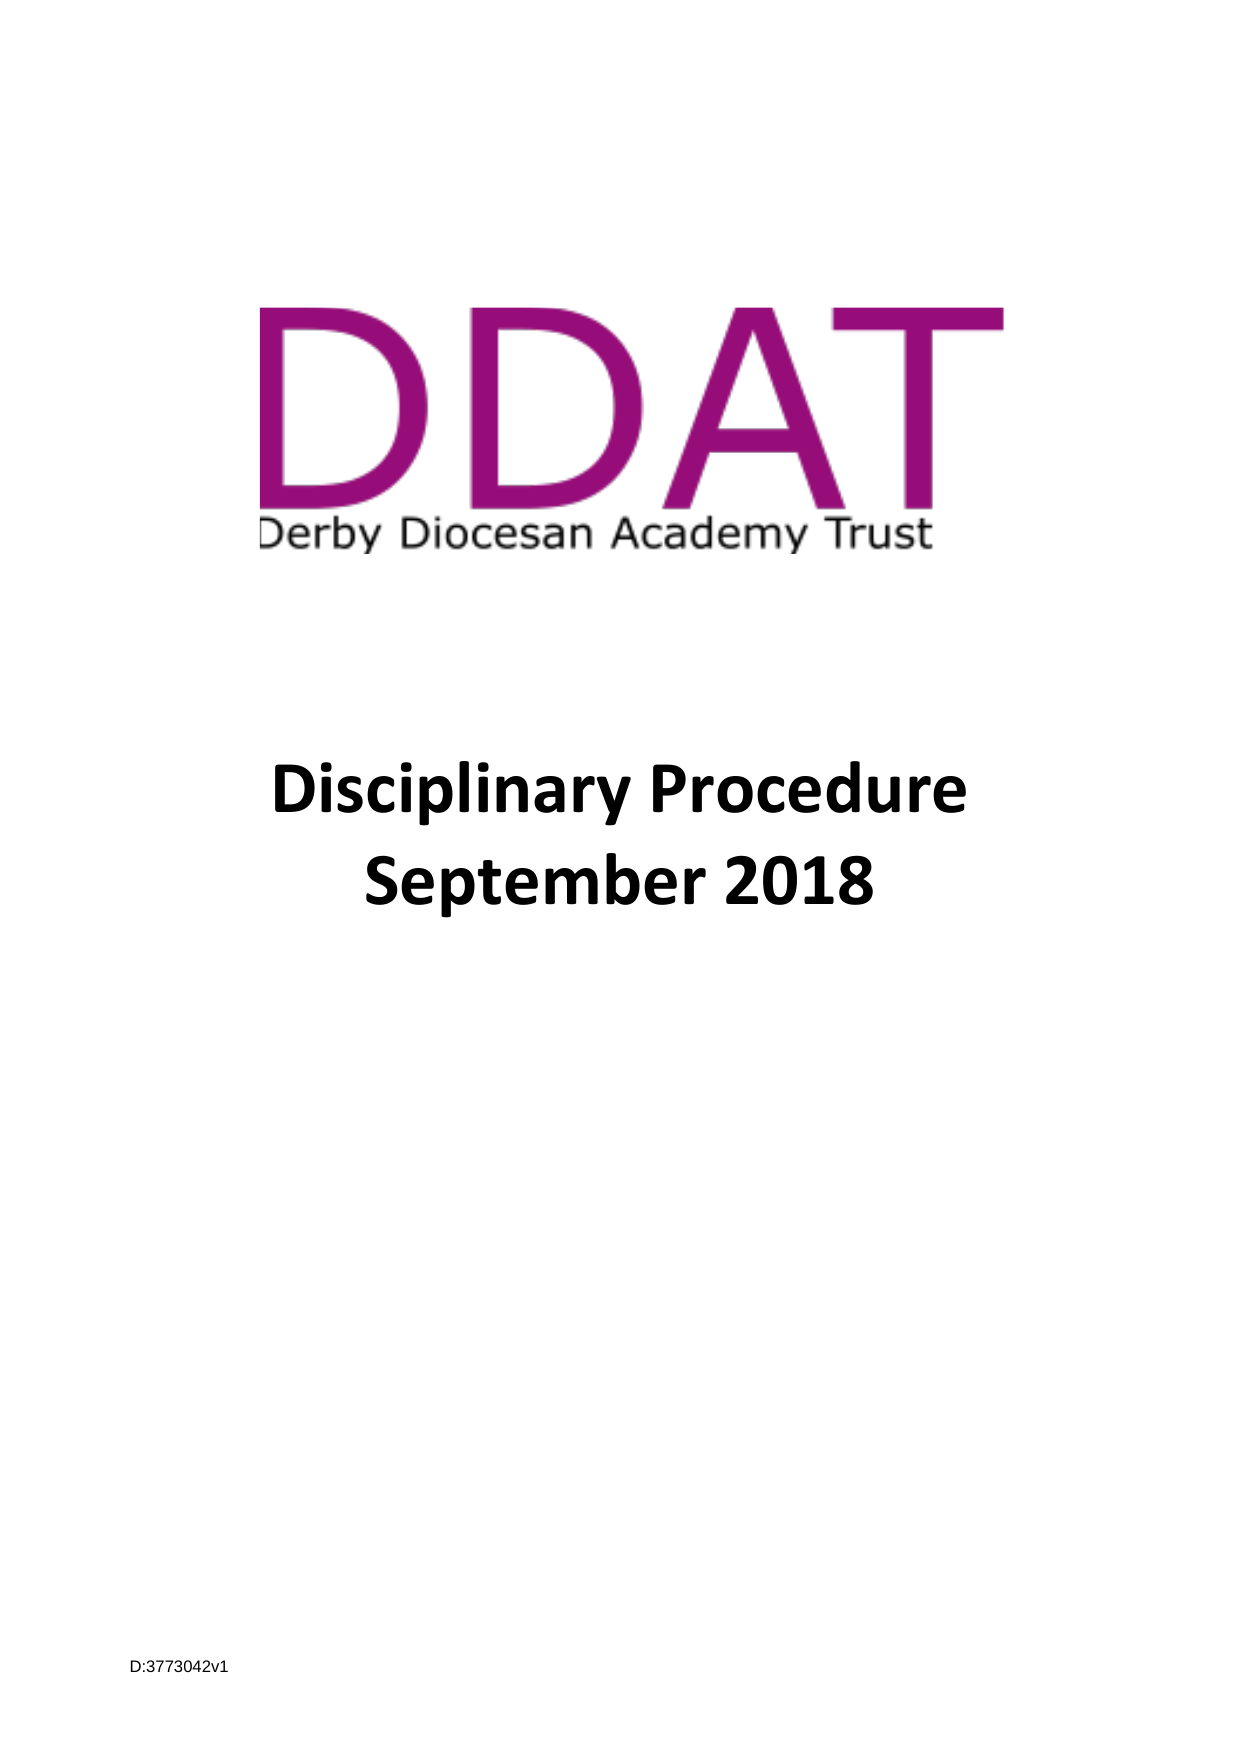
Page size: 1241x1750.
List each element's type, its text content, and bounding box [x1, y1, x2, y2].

picture [257, 307, 1004, 552]
text Disciplinary Procedure [118, 740, 1122, 832]
text September 2018 [118, 832, 1122, 923]
